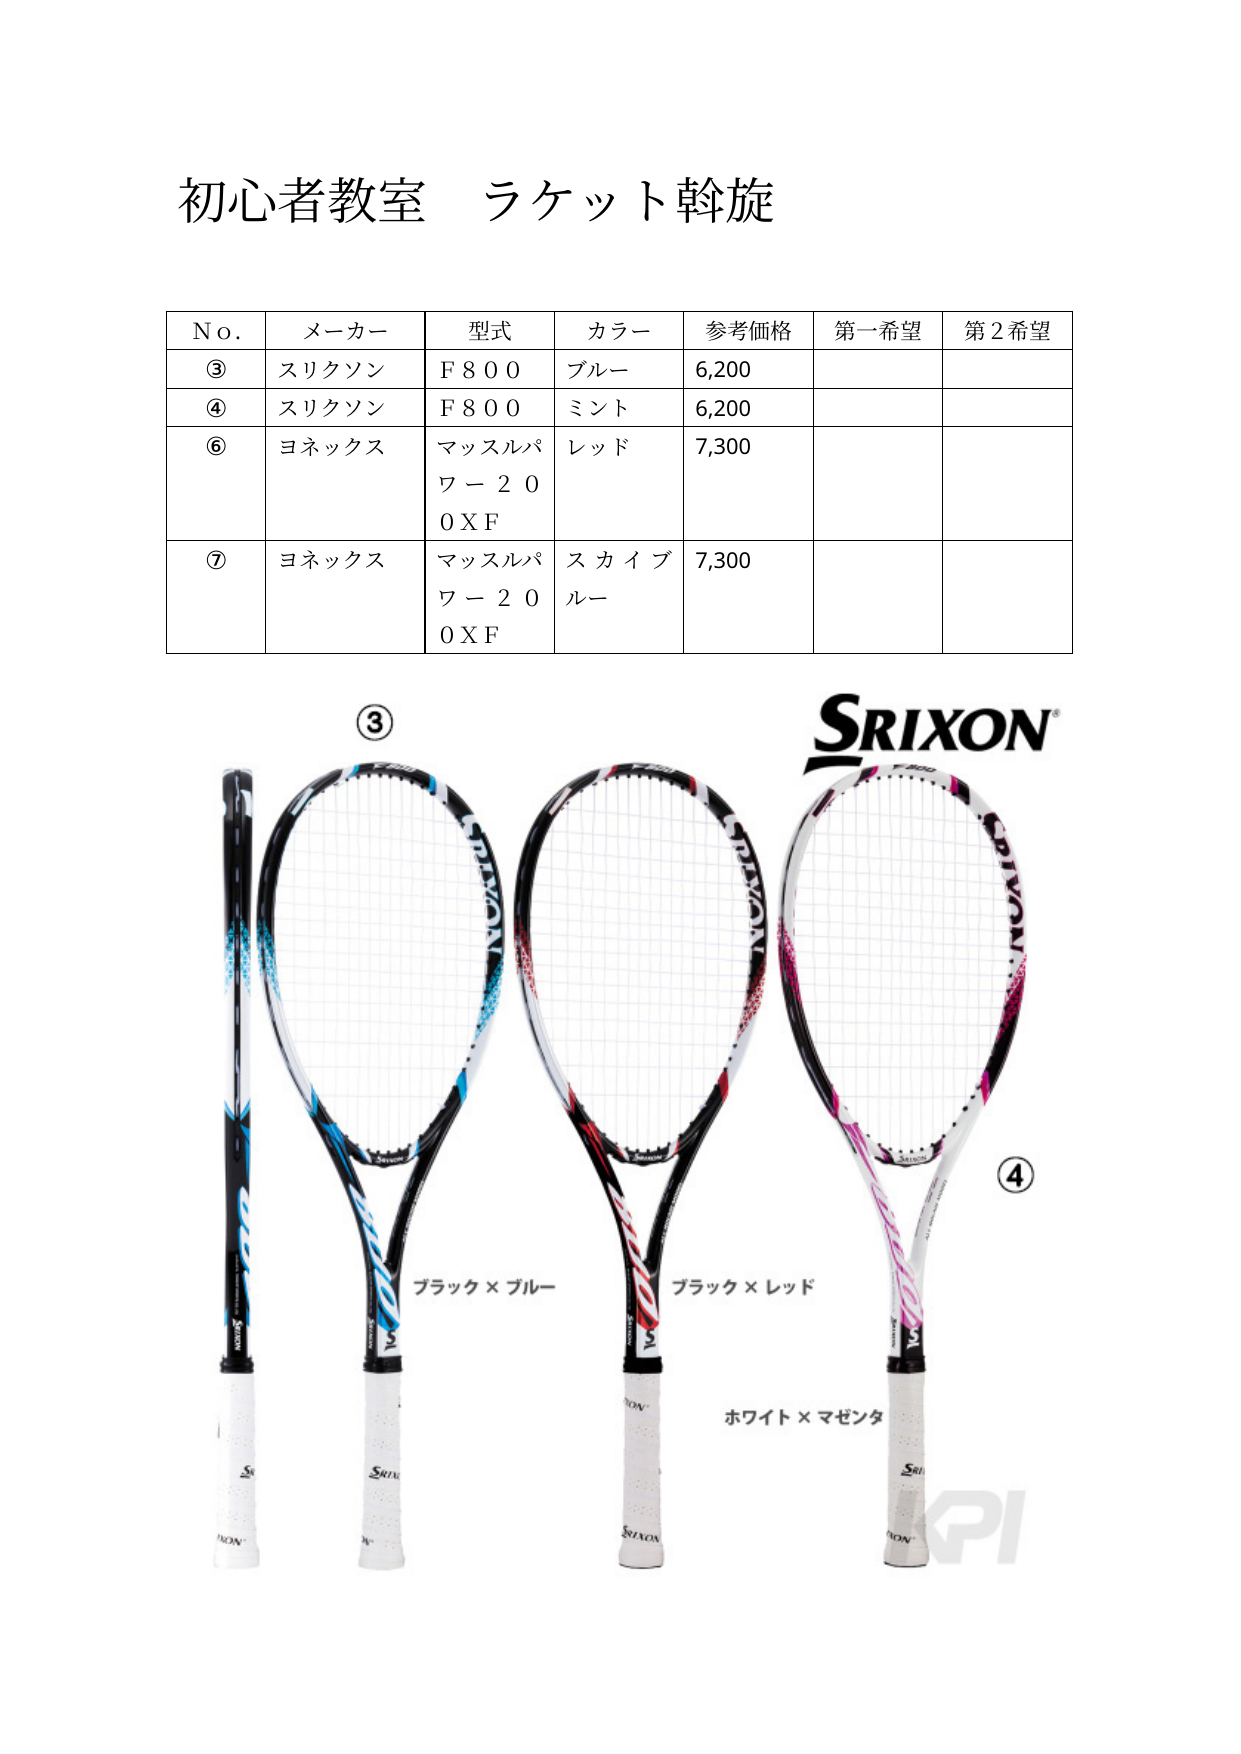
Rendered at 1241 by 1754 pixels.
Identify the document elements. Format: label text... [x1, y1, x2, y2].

table_cell ブルー [555, 350, 683, 388]
table_cell マッスルパワー２００ＸＦ [426, 541, 554, 653]
table_cell レッド [555, 427, 683, 540]
table_header カラー [555, 312, 683, 349]
picture [177, 691, 1063, 1578]
table_cell スカイブルー [555, 541, 683, 653]
table_cell [943, 350, 1072, 388]
table_cell スリクソン [266, 350, 424, 388]
table_cell Ｆ８００ [426, 389, 554, 426]
table_cell マッスルパワー２００ＸＦ [426, 427, 554, 540]
table_cell 6,200 [684, 389, 813, 426]
table_cell 6,200 [684, 350, 813, 388]
table_cell スリクソン [266, 389, 424, 426]
table_cell ⑦ [167, 541, 265, 653]
table_cell [943, 427, 1072, 540]
text 初心者教室 ラケット斡旋 [177, 161, 1063, 236]
table_cell ヨネックス [266, 541, 424, 653]
table_cell ⑥ [167, 427, 265, 540]
table_cell [943, 541, 1072, 653]
table_cell [814, 350, 942, 388]
table_cell [814, 389, 942, 426]
table_cell Ｆ８００ [426, 350, 554, 388]
table_header 型式 [426, 312, 554, 349]
table_cell ③ [167, 350, 265, 388]
table_header Ｎｏ. [167, 312, 265, 349]
table_cell ヨネックス [266, 427, 424, 540]
table_cell ミント [555, 389, 683, 426]
table_header 参考価格 [684, 312, 813, 349]
table_cell 7,300 [684, 541, 813, 653]
table_cell [814, 541, 942, 653]
table_cell [943, 389, 1072, 426]
table_cell 7,300 [684, 427, 813, 540]
table_header 第２希望 [943, 312, 1072, 349]
table_header 第一希望 [814, 312, 942, 349]
table_cell ④ [167, 389, 265, 426]
table_header メーカー [266, 312, 424, 349]
table_cell [814, 427, 942, 540]
